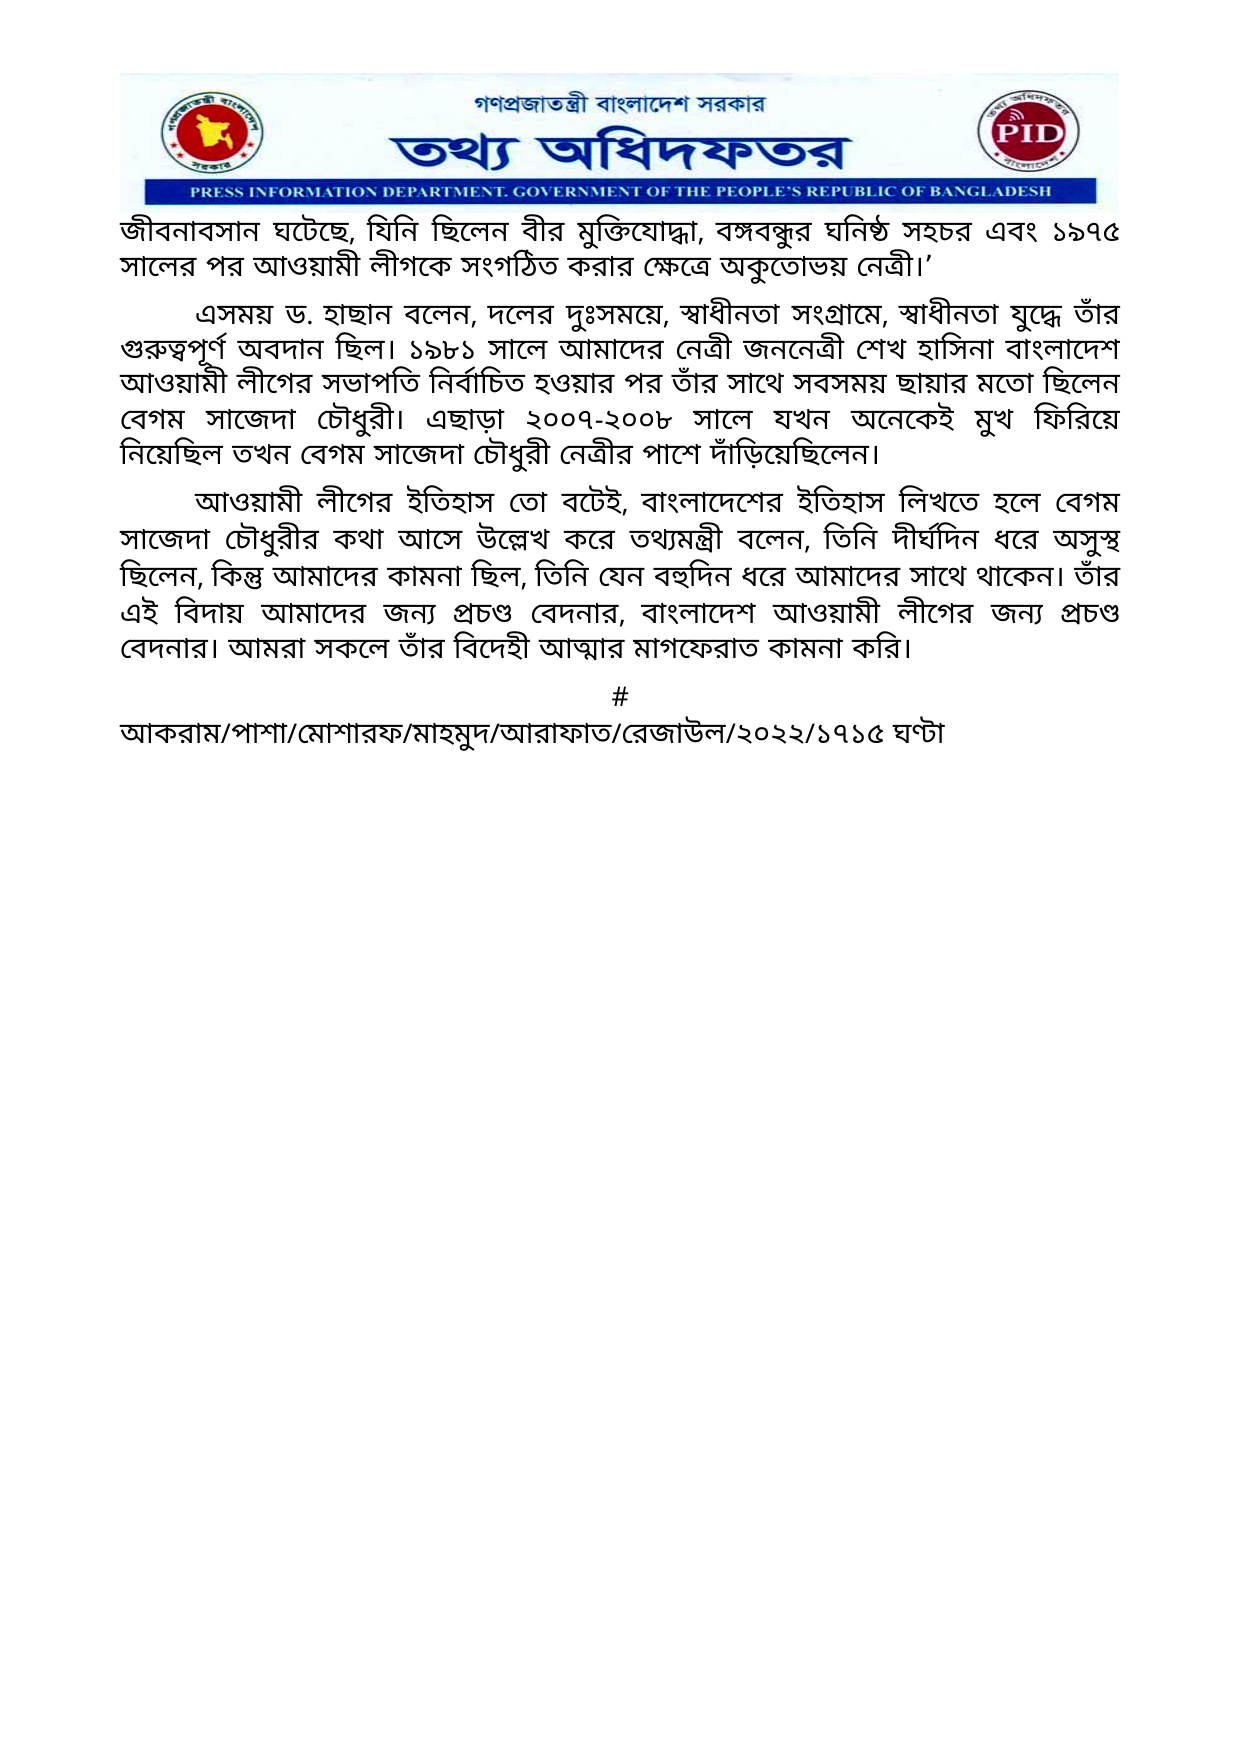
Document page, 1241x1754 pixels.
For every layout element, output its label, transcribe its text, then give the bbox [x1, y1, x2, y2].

text # [120, 678, 1120, 714]
text আকরাম/পাশা/মোশারফ/মাহমুদ/আরাফাত/রেজাউল/২০২২/১৭১৫ ঘণ্টা [120, 714, 1120, 751]
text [120, 212, 1120, 283]
text আওয়ামী লীগের ইতিহাস তো বটেই, বাংলাদেশের ইতিহাস লিখতে হলে বেগম সাজেদা চৌধুরীর কথা আসে উল্লেখ করে তথ্যমন্ত্রী বলেন, তিনি দীর্ঘদিন ধরে অসুস্থ ছিলেন, কিন্তু আমাদের কামনা ছিল, তিনি যেন বহুদিন ধরে আমাদের সাথে থাকেন। তাঁর এই বিদায় আমাদের জন্য প্রচণ্ড বেদনার, বাংলাদেশ আওয়ামী লীগের জন্য প্রচণ্ড বেদনার। আমরা সকলে তাঁর বিদেহী আত্মার মাগফেরাত কামনা করি। [120, 484, 1120, 665]
text এসময় ড. হাছান বলেন, দলের দুঃসময়ে, স্বাধীনতা সংগ্রামে, স্বাধীনতা যুদ্ধে তাঁর গুরুত্বপূর্ণ অবদান ছিল। ১৯৮১ সালে আমাদের নেত্রী জননেত্রী শেখ হাসিনা বাংলাদেশ আওয়ামী লীগের সভাপতি নির্বাচিত হওয়ার পর তাঁর সাথে সবসময় ছায়ার মতো ছিলেন বেগম সাজেদা চৌধুরী। এছাড়া ২০০৭-২০০৮ সালে যখন অনেকেই মুখ ফিরিয়ে নিয়েছিল তখন বেগম সাজেদা চৌধুরী নেত্রীর পাশে দাঁড়িয়েছিলেন। [120, 296, 1120, 471]
